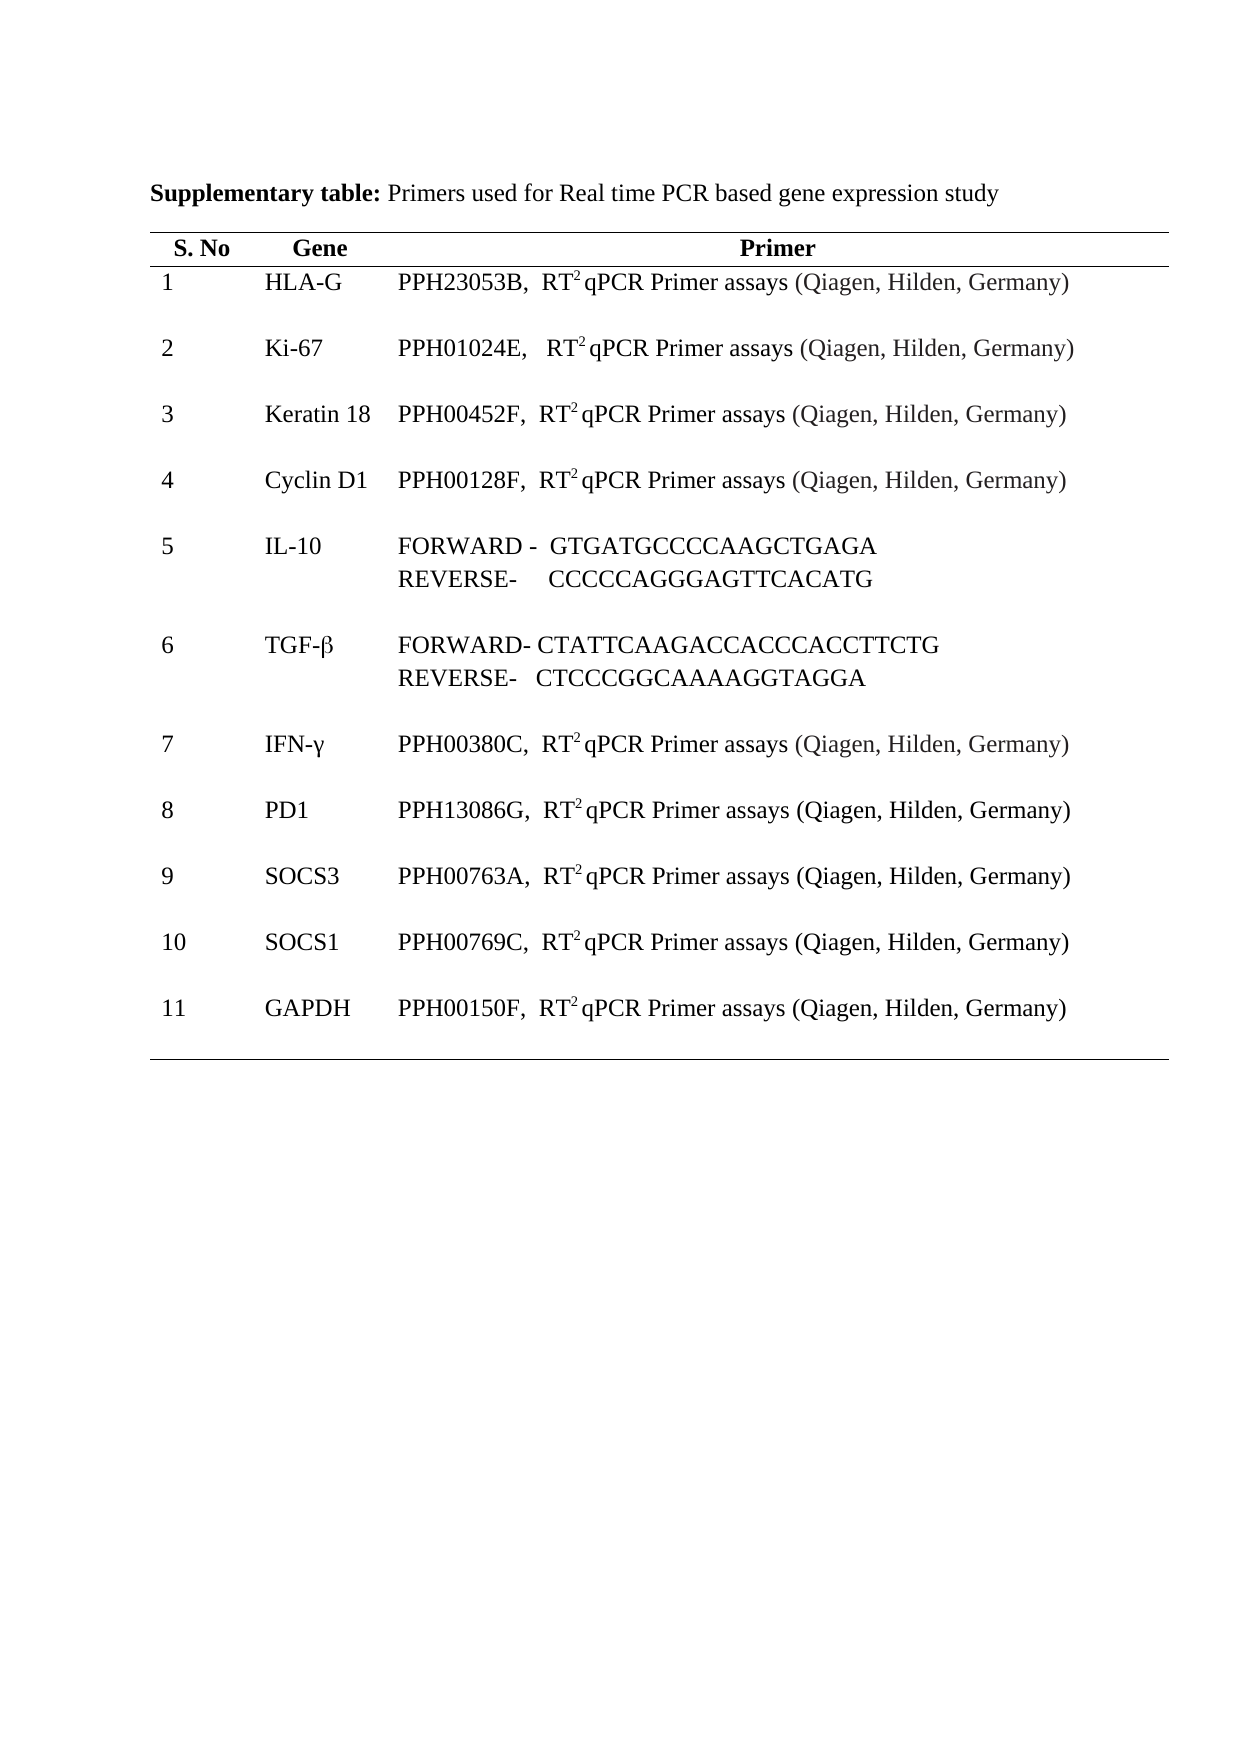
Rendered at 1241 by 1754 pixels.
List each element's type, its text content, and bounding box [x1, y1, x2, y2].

table_cell 6 [150, 630, 253, 729]
table_cell FORWARD- CTATTCAAGACCACCCACCTTCTG REVERSE- CTCCCGGCAAAAGGTAGGA [386, 630, 1169, 729]
table_cell GAPDH [253, 993, 386, 1059]
table_cell 1 [150, 267, 253, 333]
table_cell 9 [150, 861, 253, 927]
table_cell 10 [150, 927, 253, 993]
table_cell 5 [150, 531, 253, 630]
table_cell SOCS1 [253, 927, 386, 993]
table_cell PPH00380C, RT2 qPCR Primer assays (Qiagen, Hilden, Germany) [386, 729, 1169, 795]
table_cell PD1 [253, 795, 386, 861]
table_cell 11 [150, 993, 253, 1059]
table_cell PPH00150F, RT2 qPCR Primer assays (Qiagen, Hilden, Germany) [386, 993, 1169, 1059]
table_cell PPH23053B, RT2 qPCR Primer assays (Qiagen, Hilden, Germany) [386, 267, 1169, 333]
table_cell 7 [150, 729, 253, 795]
table_cell PPH00763A, RT2 qPCR Primer assays (Qiagen, Hilden, Germany) [386, 861, 1169, 927]
table_cell 3 [150, 399, 253, 465]
table_header Gene [253, 233, 386, 266]
table_cell IFN-γ [253, 729, 386, 795]
table_cell Keratin 18 [253, 399, 386, 465]
table_cell Cyclin D1 [253, 465, 386, 531]
table_cell PPH13086G, RT2 qPCR Primer assays (Qiagen, Hilden, Germany) [386, 795, 1169, 861]
table_header S. No [150, 233, 253, 266]
table_cell HLA-G [253, 267, 386, 333]
table_cell 8 [150, 795, 253, 861]
table_cell PPH00452F, RT2 qPCR Primer assays (Qiagen, Hilden, Germany) [386, 399, 1169, 465]
table_cell 4 [150, 465, 253, 531]
table_cell FORWARD - GTGATGCCCCAAGCTGAGA REVERSE- CCCCCAGGGAGTTCACATG [386, 531, 1169, 630]
table_cell 2 [150, 333, 253, 399]
table_cell PPH00128F, RT2 qPCR Primer assays (Qiagen, Hilden, Germany) [386, 465, 1169, 531]
table_cell SOCS3 [253, 861, 386, 927]
table_header Primer [386, 233, 1169, 266]
table_cell IL-10 [253, 531, 386, 630]
table_cell PPH01024E, RT2 qPCR Primer assays (Qiagen, Hilden, Germany) [386, 333, 1169, 399]
table_cell Ki-67 [253, 333, 386, 399]
text Supplementary table: Primers used for Real time PCR based gene expression study [150, 178, 1090, 207]
table_cell TGF- [253, 630, 386, 729]
table_cell PPH00769C, RT2 qPCR Primer assays (Qiagen, Hilden, Germany) [386, 927, 1169, 993]
